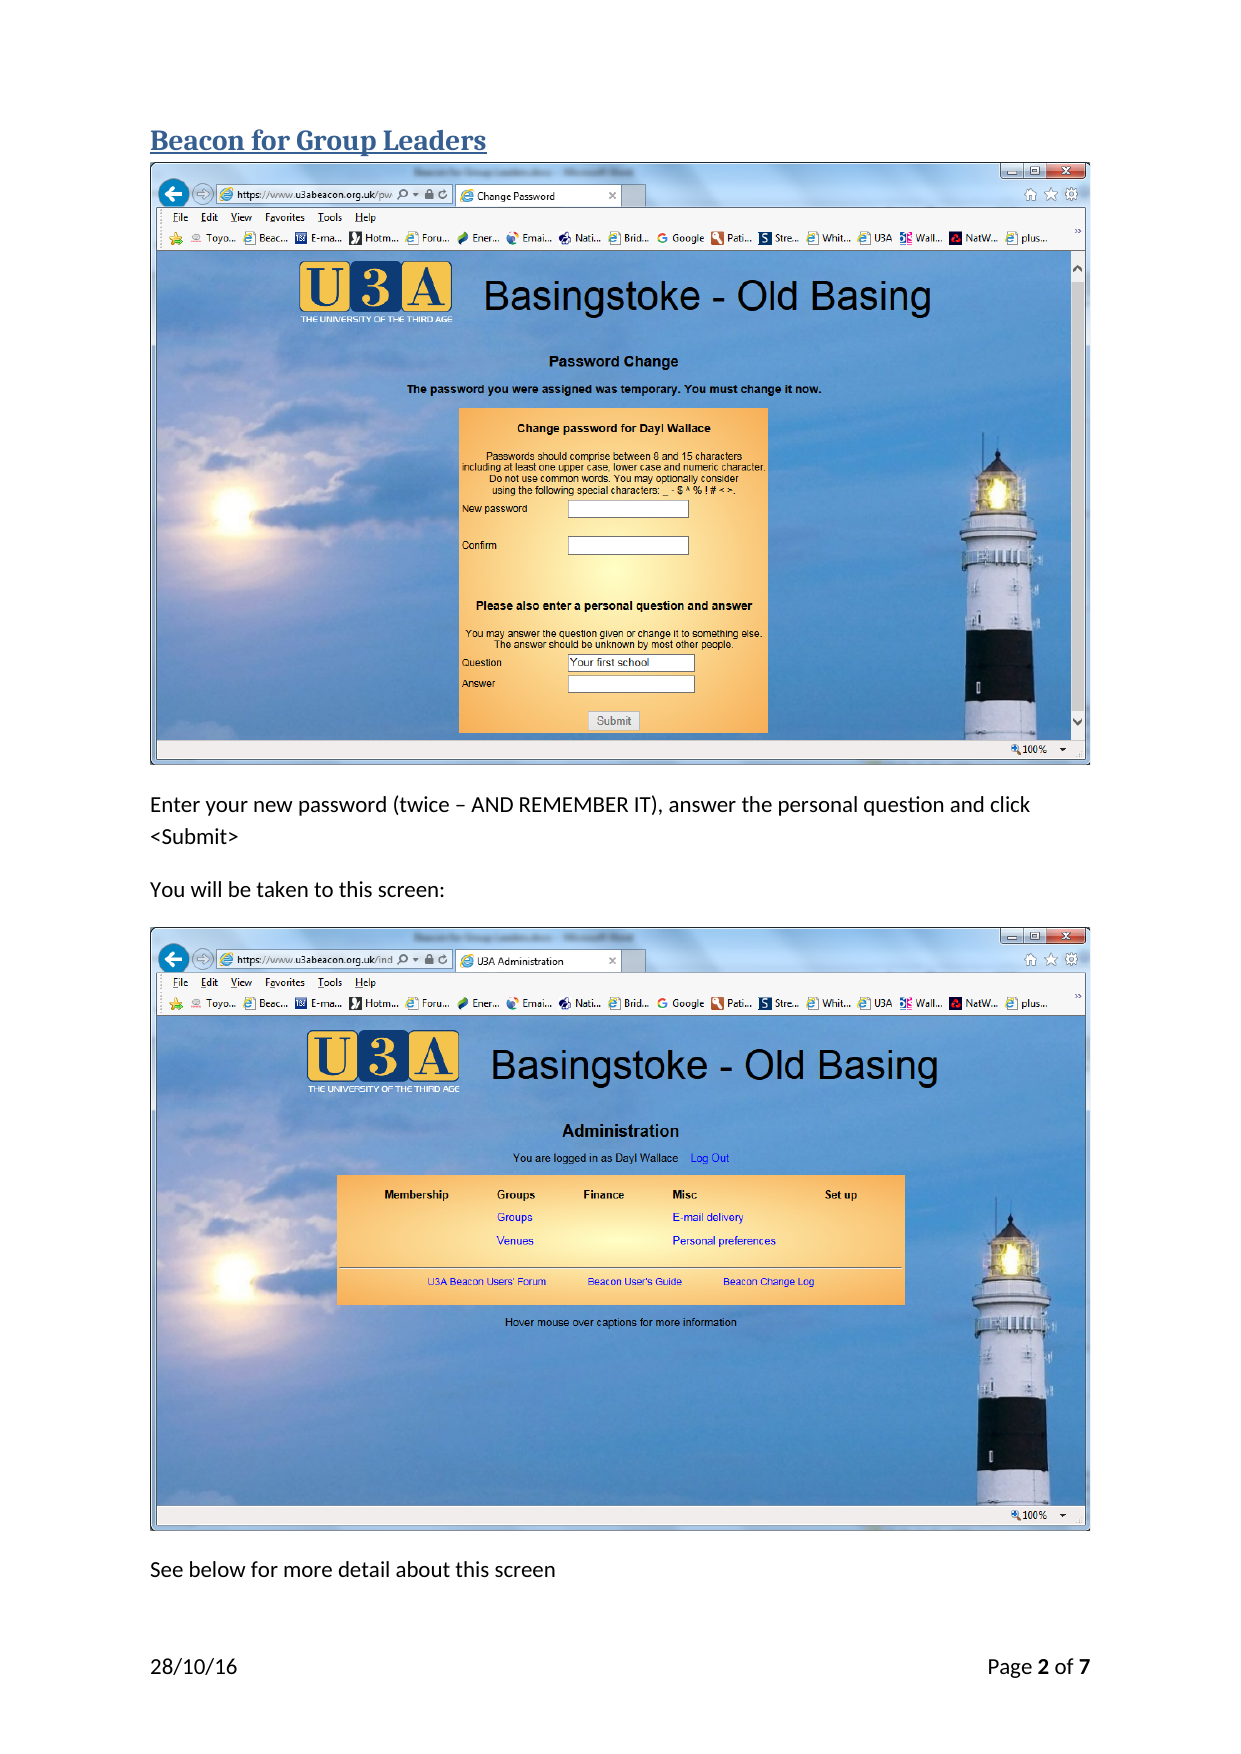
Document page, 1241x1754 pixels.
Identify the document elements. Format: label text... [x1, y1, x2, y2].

picture [150, 162, 1091, 765]
text See below for more detail about this screen [150, 1555, 1090, 1583]
text You will be taken to this screen: [150, 875, 1090, 903]
picture [150, 927, 1091, 1531]
text Enter your new password (twice – AND REMEMBER IT), answer the personal question and click <Submit> [150, 790, 1090, 850]
